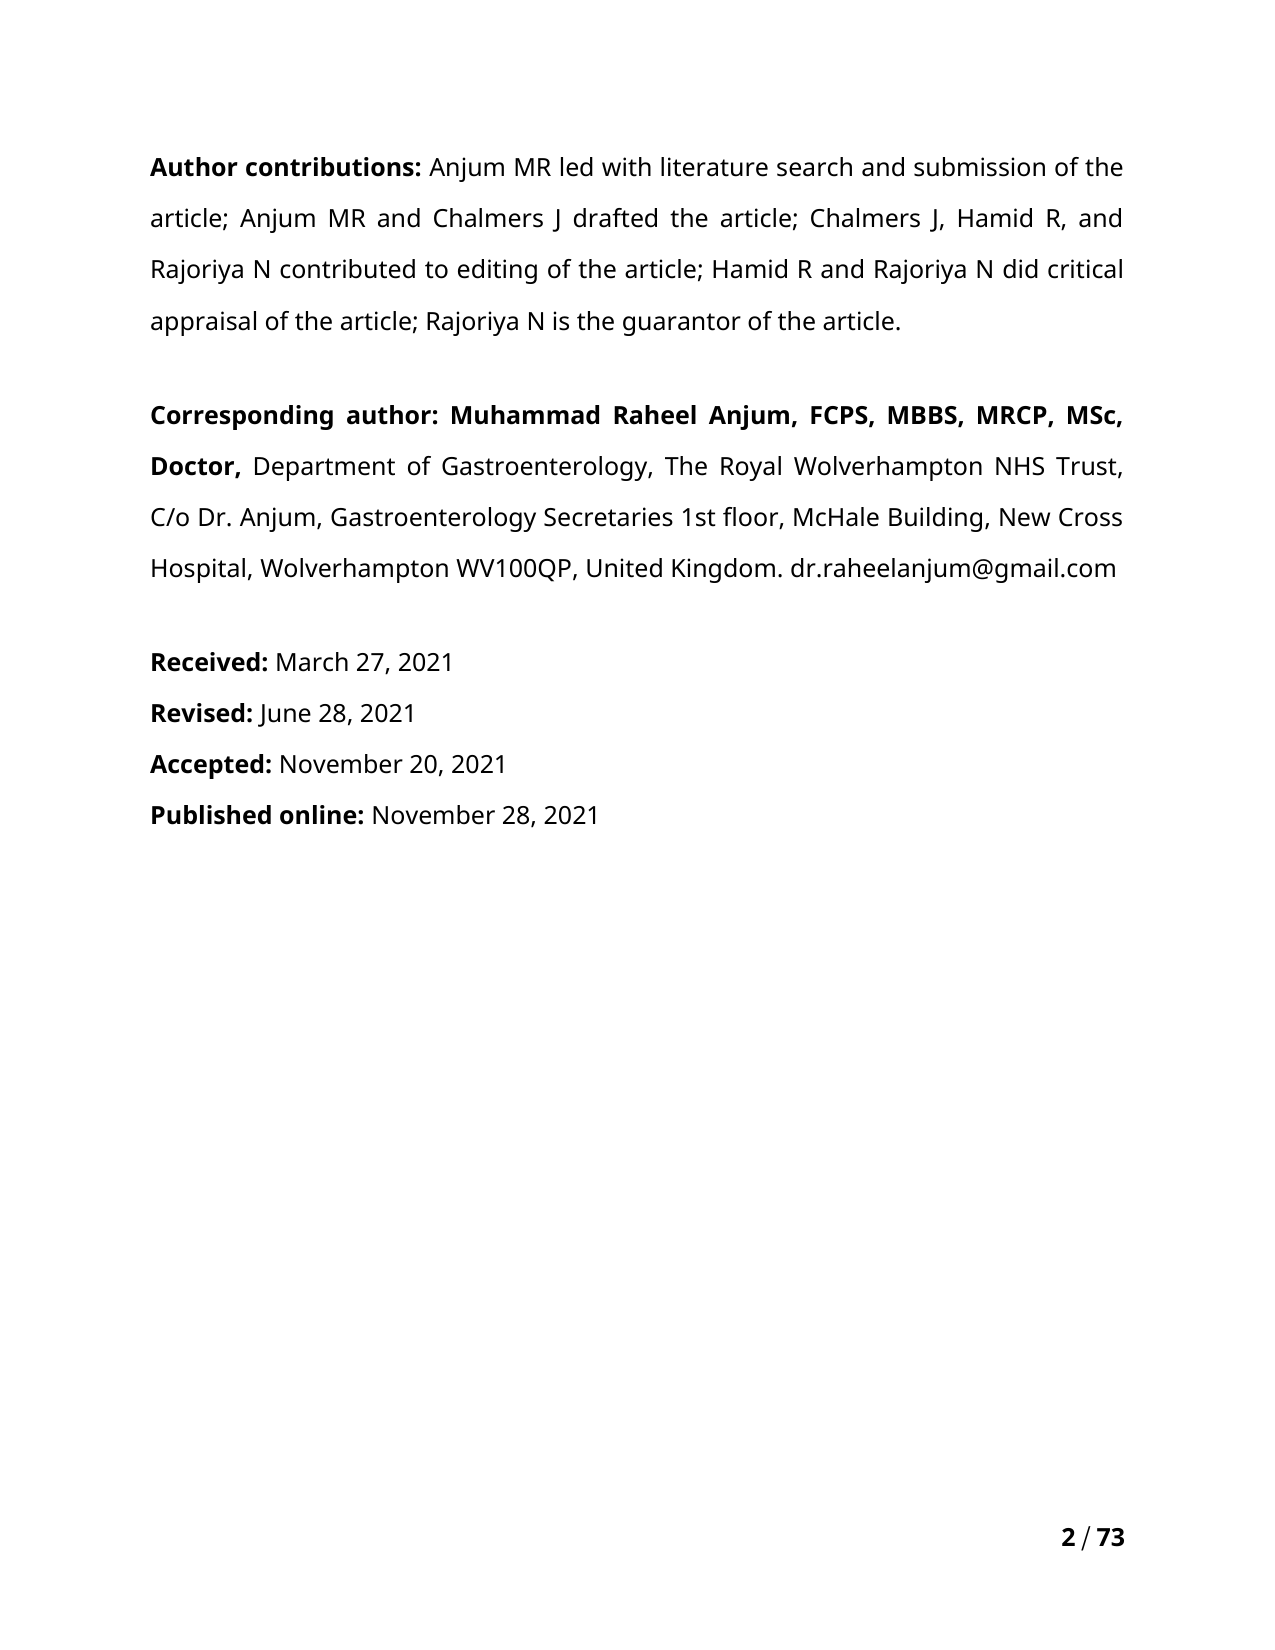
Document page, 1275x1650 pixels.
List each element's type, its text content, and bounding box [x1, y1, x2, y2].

text Author contributions: Anjum MR led with literature search and submission of the article; Anjum MR and Chalmers J drafted the article; Chalmers J, Hamid R, and Rajoriya N contributed to editing of the article; Hamid R and Rajoriya N did critical appraisal of the article; Rajoriya N is the guarantor of the article. [150, 150, 1125, 337]
text Accepted: November 20, 2021 [150, 747, 1125, 781]
text Revised: June 28, 2021 [150, 696, 1125, 730]
text Published online: November 28, 2021 [150, 798, 1125, 832]
text Received: March 27, 2021 [150, 644, 1125, 679]
text Corresponding author: Muhammad Raheel Anjum, FCPS, MBBS, MRCP, MSc, Doctor, Department of Gastroenterology, The Royal Wolverhampton NHS Trust, C/o Dr. Anjum, Gastroenterology Secretaries 1st floor, McHale Building, New Cross Hospital, Wolverhampton WV100QP, United Kingdom. dr.raheelanjum@gmail.com [150, 397, 1125, 584]
